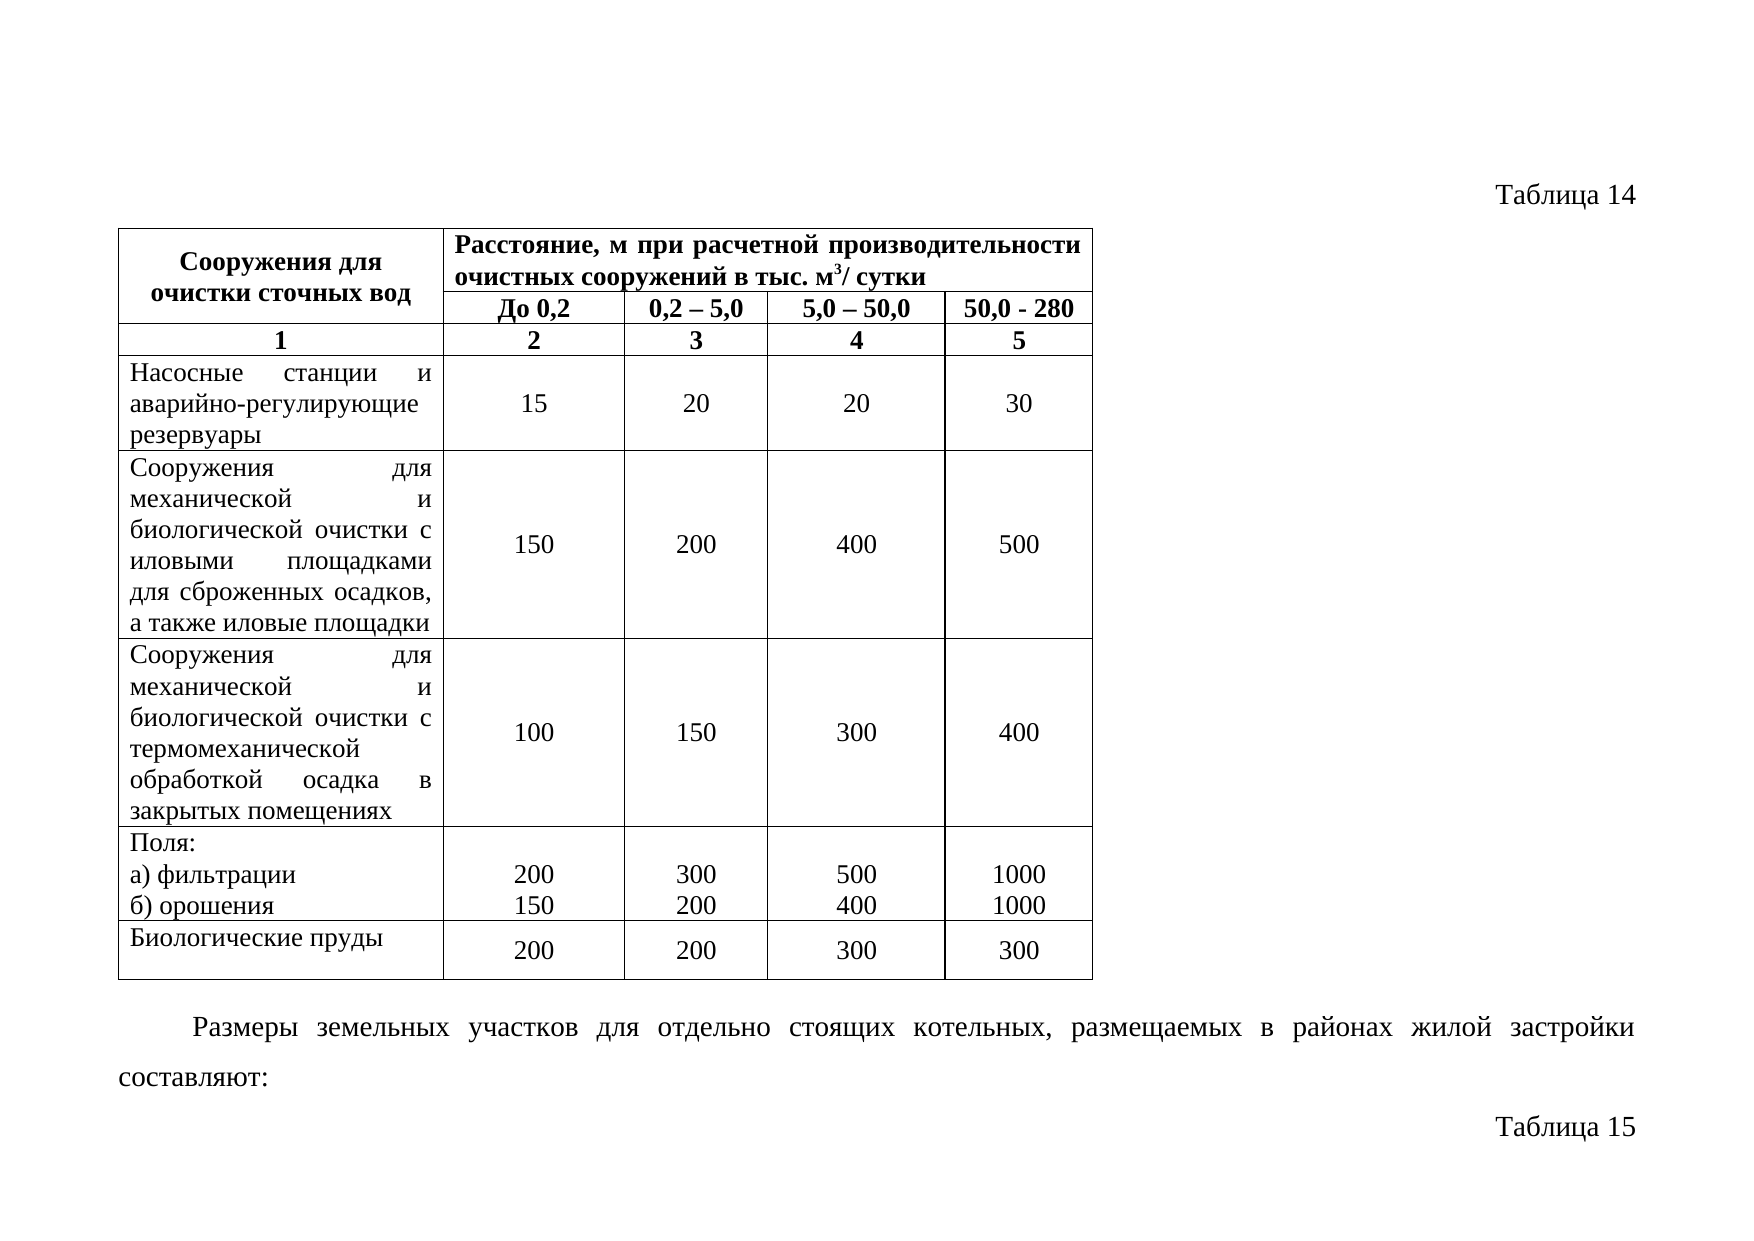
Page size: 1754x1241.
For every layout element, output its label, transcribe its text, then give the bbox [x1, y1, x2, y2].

table_cell 1 [119, 324, 443, 355]
table_cell 400 [768, 451, 944, 638]
table_cell Поля: а) фильтрации б) орошения [119, 827, 443, 920]
table_cell 0,2 – 5,0 [625, 292, 767, 323]
table_cell Насосные станции и аварийно-регулирующие резервуары [119, 356, 443, 450]
table_cell 150 [444, 451, 624, 638]
table_cell 200 150 [444, 827, 624, 920]
table_cell 2 [444, 324, 624, 355]
table_cell До 0,2 [444, 292, 624, 323]
table_header Расстояние, м при расчетной производительности очистных сооружений в тыс. м3/ сутки [444, 229, 1092, 291]
table_cell 300 [946, 921, 1092, 978]
table_cell 3 [625, 324, 767, 355]
table_cell 5 [946, 324, 1092, 355]
text Размеры земельных участков для отдельно стоящих котельных, размещаемых в районах жилой застройки составляют: [118, 1009, 1636, 1093]
table_cell 200 [444, 921, 624, 978]
table_cell Сооружения для механической и биологической очистки с термомеханической обработкой осадка в закрытых помещениях [119, 639, 443, 826]
table_cell 500 400 [768, 827, 944, 920]
table_cell 300 [768, 921, 944, 978]
table_cell 200 [625, 921, 767, 978]
table_cell 200 [625, 451, 767, 638]
table_cell 50,0 - 280 [946, 292, 1092, 323]
table_cell 150 [625, 639, 767, 826]
table_cell 20 [625, 356, 767, 450]
table_cell 5,0 – 50,0 [768, 292, 944, 323]
table_cell 400 [946, 639, 1092, 826]
table_cell 4 [768, 324, 944, 355]
text Таблица 14 [118, 177, 1636, 211]
table_cell 1000 1000 [946, 827, 1092, 920]
table_cell 30 [946, 356, 1092, 450]
text Таблица 15 [118, 1109, 1636, 1143]
table_cell 500 [946, 451, 1092, 638]
table_header Сооружения для очистки сточных вод [119, 229, 443, 323]
table_cell 15 [444, 356, 624, 450]
table_cell Сооружения для механической и биологической очистки с иловыми площадками для сброженных осадков, а также иловые площадки [119, 451, 443, 638]
table_cell Биологические пруды [119, 921, 443, 978]
table_cell 300 [768, 639, 944, 826]
table_cell 300 200 [625, 827, 767, 920]
table_cell 20 [768, 356, 944, 450]
table_cell 100 [444, 639, 624, 826]
